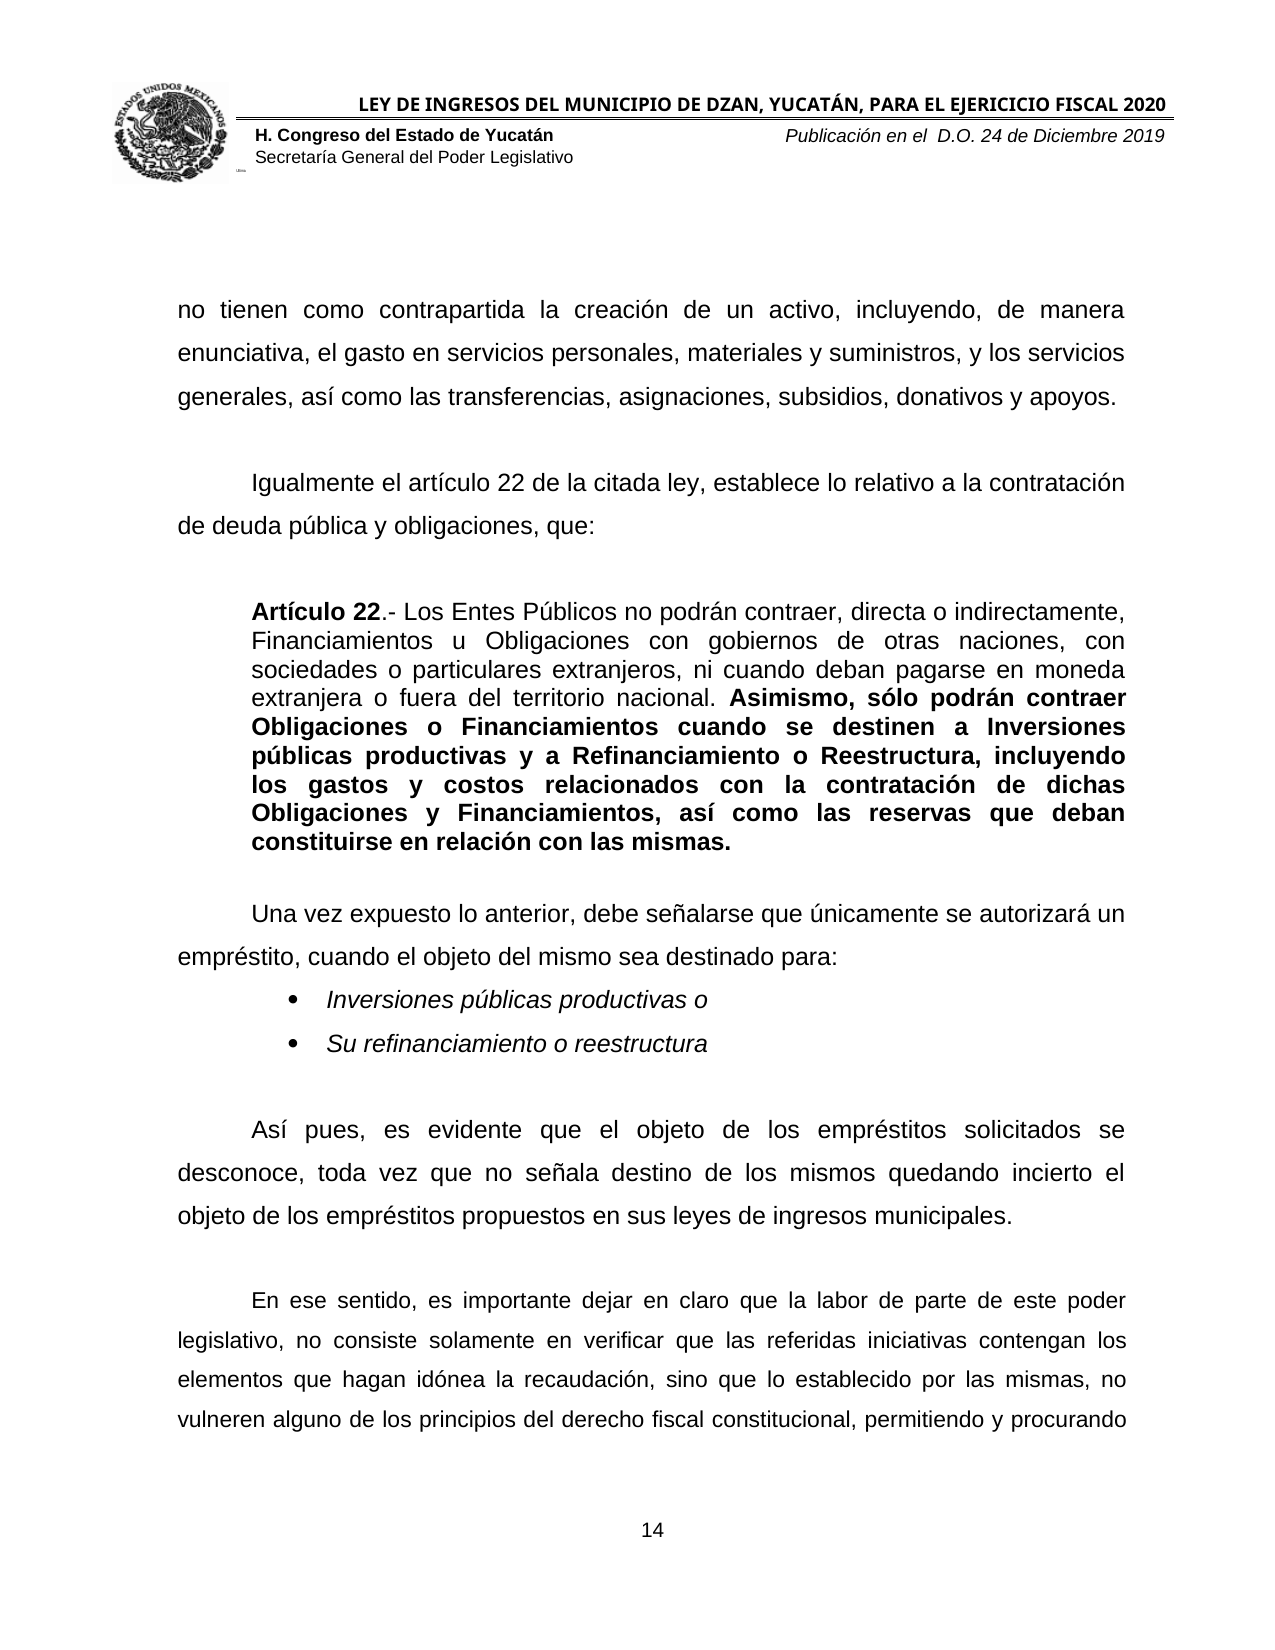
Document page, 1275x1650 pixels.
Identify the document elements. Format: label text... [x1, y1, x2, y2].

text Una vez expuesto lo anterior, debe señalarse que únicamente se autorizará un empréstito, cuando el objeto del mismo sea destinado para: [177, 899, 1127, 971]
text Así pues, es evidente que el objeto de los empréstitos solicitados se desconoce, toda vez que no señala destino de los mismos quedando incierto el objeto de los empréstitos propuestos en sus leyes de ingresos municipales. [177, 1115, 1127, 1230]
text Igualmente el artículo 22 de la citada ley, establece lo relativo a la contratación de deuda pública y obligaciones, que: [177, 468, 1127, 540]
list Su refinanciamiento o reestructura [288, 1028, 1127, 1057]
list Inversiones públicas productivas o [288, 985, 1127, 1014]
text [177, 1287, 1127, 1432]
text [177, 295, 1127, 410]
text Artículo 22.- Los Entes Públicos no podrán contraer, directa o indirectamente, Financiamientos u Obligaciones con gobiernos de otras naciones, con sociedades o particulares extranjeros, ni cuando deban pagarse en moneda extranjera o fuera del territorio nacional. Asimismo, sólo podrán contraer Obligaciones o Financiamientos cuando se destinen a Inversiones públicas productivas y a Refinanciamiento o Reestructura, incluyendo los gastos y costos relacionados con la contratación de dichas Obligaciones y Financiamientos, así como las reservas que deban constituirse en relación con las mismas. [251, 597, 1127, 856]
